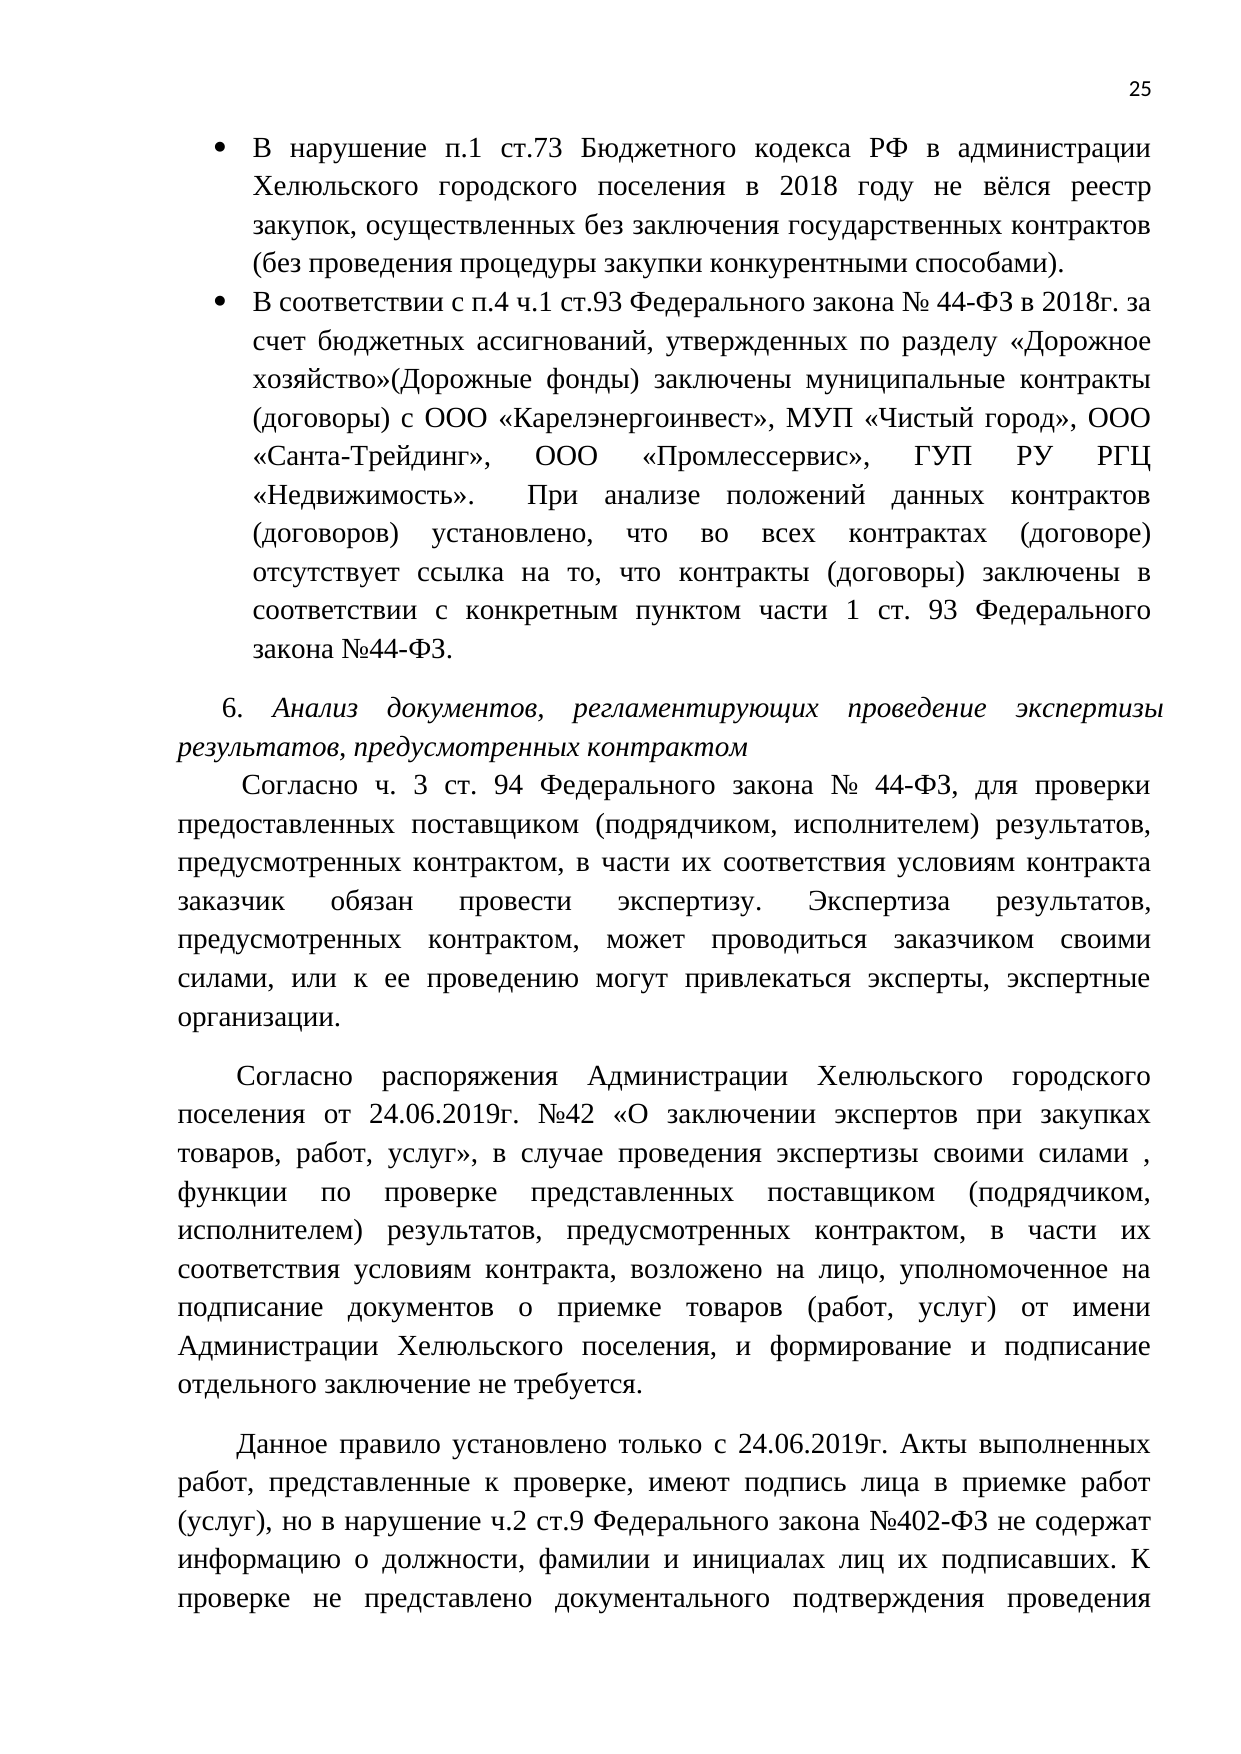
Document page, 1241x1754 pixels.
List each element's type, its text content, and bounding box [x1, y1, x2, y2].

text Согласно распоряжения Администрации Хелюльского городского поселения от 24.06.2019г. №42 «О заключении экспертов при закупках товаров, работ, услуг», в случае проведения экспертизы своими силами , функции по проверке представленных поставщиком (подрядчиком, исполнителем) результатов, предусмотренных контрактом, в части их соответствия условиям контракта, возложено на лицо, уполномоченное на подписание документов о приемке товаров (работ, услуг) от имени Администрации Хелюльского поселения, и формирование и подписание отдельного заключение не требуется. [177, 1058, 1152, 1400]
text Согласно ч. 3 ст. 94 Федерального закона № 44-ФЗ, для проверки предоставленных поставщиком (подрядчиком, исполнителем) результатов, предусмотренных контрактом, в части их соответствия условиям контракта заказчик обязан провести экспертизу. Экспертиза результатов, предусмотренных контрактом, может проводиться заказчиком своими силами, или к ее проведению могут привлекаться эксперты, экспертные организации. [177, 767, 1152, 1032]
list В соответствии с п.4 ч.1 ст.93 Федерального закона № 44-ФЗ в 2018г. за счет бюджетных ассигнований, утвержденных по разделу «Дорожное хозяйство»(Дорожные фонды) заключены муниципальные контракты (договоры) с ООО «Карелэнергоинвест», МУП «Чистый город», ООО «Санта-Трейдинг», ООО «Промлессервис», ГУП РУ РГЦ «Недвижимость». При анализе положений данных контрактов (договоров) установлено, что во всех контрактах (договоре) отсутствует ссылка на то, что контракты (договоры) заключены в соответствии с конкретным пунктом части 1 ст. 93 Федерального закона №44-ФЗ. [215, 284, 1152, 664]
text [177, 1426, 1152, 1613]
text 6. Анализ документов, регламентирующих проведение экспертизы результатов, предусмотренных контрактом [177, 690, 1164, 762]
list В нарушение п.1 ст.73 Бюджетного кодекса РФ в администрации Хелюльского городского поселения в 2018 году не вёлся реестр закупок, осуществленных без заключения государственных контрактов (без проведения процедуры закупки конкурентными способами). [215, 130, 1152, 279]
